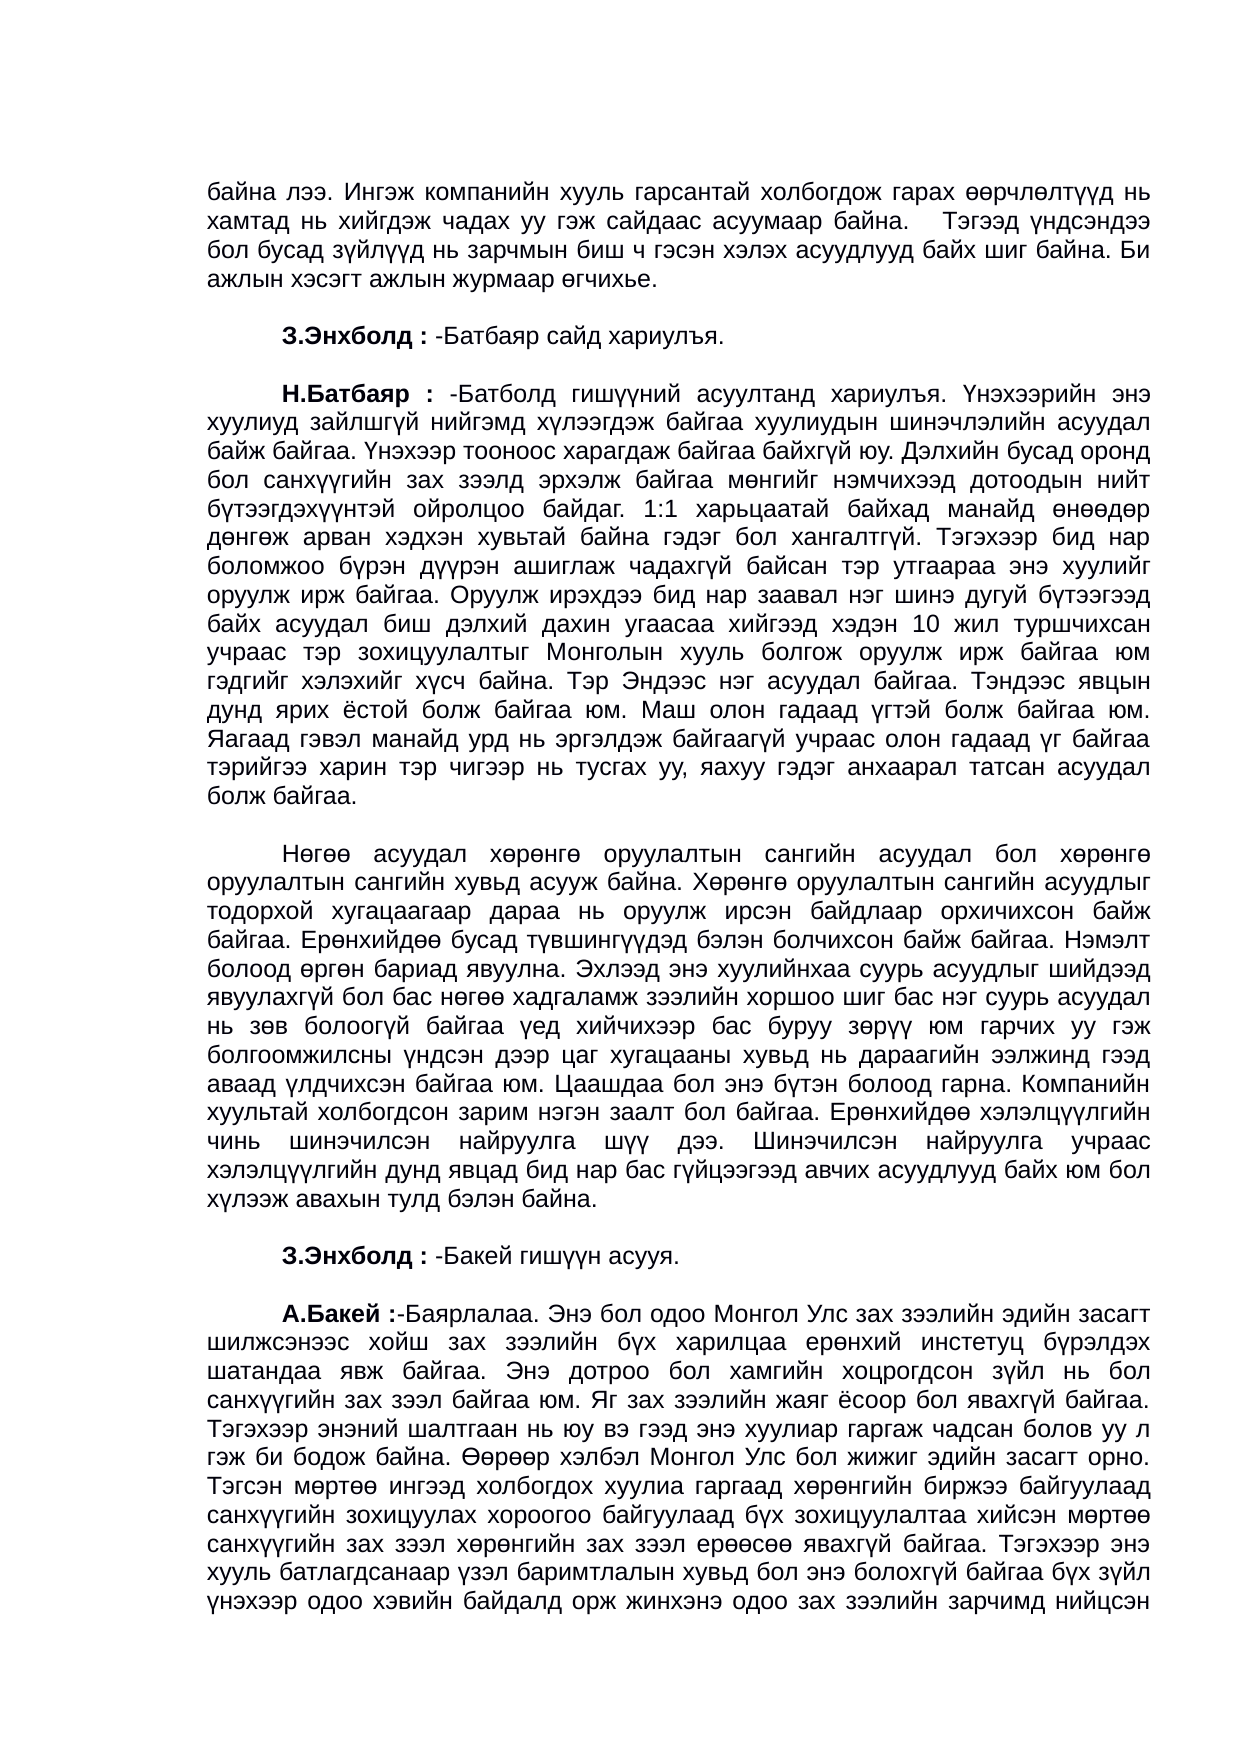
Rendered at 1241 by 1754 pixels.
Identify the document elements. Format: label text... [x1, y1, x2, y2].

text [207, 1299, 1152, 1615]
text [207, 177, 1152, 292]
text З.Энхболд : -Батбаяр сайд хариулъя. [207, 321, 1152, 350]
text Н.Батбаяр : -Батболд гишүүний асуултанд хариулъя. Үнэхээрийн энэ хуулиуд зайлшгүй нийгэмд хүлээгдэж байгаа хуулиудын шинэчлэлийн асуудал байж байгаа. Үнэхээр тооноос харагдаж байгаа байхгүй юу. Дэлхийн бусад оронд бол санхүүгийн зах зээлд эрхэлж байгаа мөнгийг нэмчихээд дотоодын нийт бүтээгдэхүүнтэй ойролцоо байдаг. 1:1 харьцаатай байхад манайд өнөөдөр дөнгөж арван хэдхэн хувьтай байна гэдэг бол хангалтгүй. Тэгэхээр бид нар боломжоо бүрэн дүүрэн ашиглаж чадахгүй байсан тэр утгаараа энэ хуулийг оруулж ирж байгаа. Оруулж ирэхдээ бид нар заавал нэг шинэ дугуй бүтээгээд байх асуудал биш дэлхий дахин угаасаа хийгээд хэдэн 10 жил туршчихсан учраас тэр зохицуулалтыг Монголын хууль болгож оруулж ирж байгаа юм гэдгийг хэлэхийг хүсч байна. Тэр Эндээс нэг асуудал байгаа. Тэндээс явцын дунд ярих ёстой болж байгаа юм. Маш олон гадаад үгтэй болж байгаа юм. Яагаад гэвэл манайд урд нь эргэлдэж байгаагүй учраас олон гадаад үг байгаа тэрийгээ харин тэр чигээр нь тусгах уу, яахуу гэдэг анхаарал татсан асуудал болж байгаа. [207, 379, 1152, 810]
text Нөгөө асуудал хөрөнгө оруулалтын сангийн асуудал бол хөрөнгө оруулалтын сангийн хувьд асууж байна. Хөрөнгө оруулалтын сангийн асуудлыг тодорхой хугацаагаар дараа нь оруулж ирсэн байдлаар орхичихсон байж байгаа. Ерөнхийдөө бусад түвшингүүдэд бэлэн болчихсон байж байгаа. Нэмэлт болоод өргөн бариад явуулна. Эхлээд энэ хуулийнхаа суурь асуудлыг шийдээд явуулахгүй бол бас нөгөө хадгаламж зээлийн хоршоо шиг бас нэг суурь асуудал нь зөв болоогүй байгаа үед хийчихээр бас буруу зөрүү юм гарчих уу гэж болгоомжилсны үндсэн дээр цаг хугацааны хувьд нь дараагийн ээлжинд гээд аваад үлдчихсэн байгаа юм. Цаашдаа бол энэ бүтэн болоод гарна. Компанийн хуультай холбогдсон зарим нэгэн заалт бол байгаа. Ерөнхийдөө хэлэлцүүлгийн чинь шинэчилсэн найруулга шүү дээ. Шинэчилсэн найруулга учраас хэлэлцүүлгийн дунд явцад бид нар бас гүйцээгээд авчих асуудлууд байх юм бол хүлээж авахын тулд бэлэн байна. [207, 839, 1152, 1212]
text З.Энхболд : -Бакей гишүүн асууя. [207, 1241, 1152, 1270]
